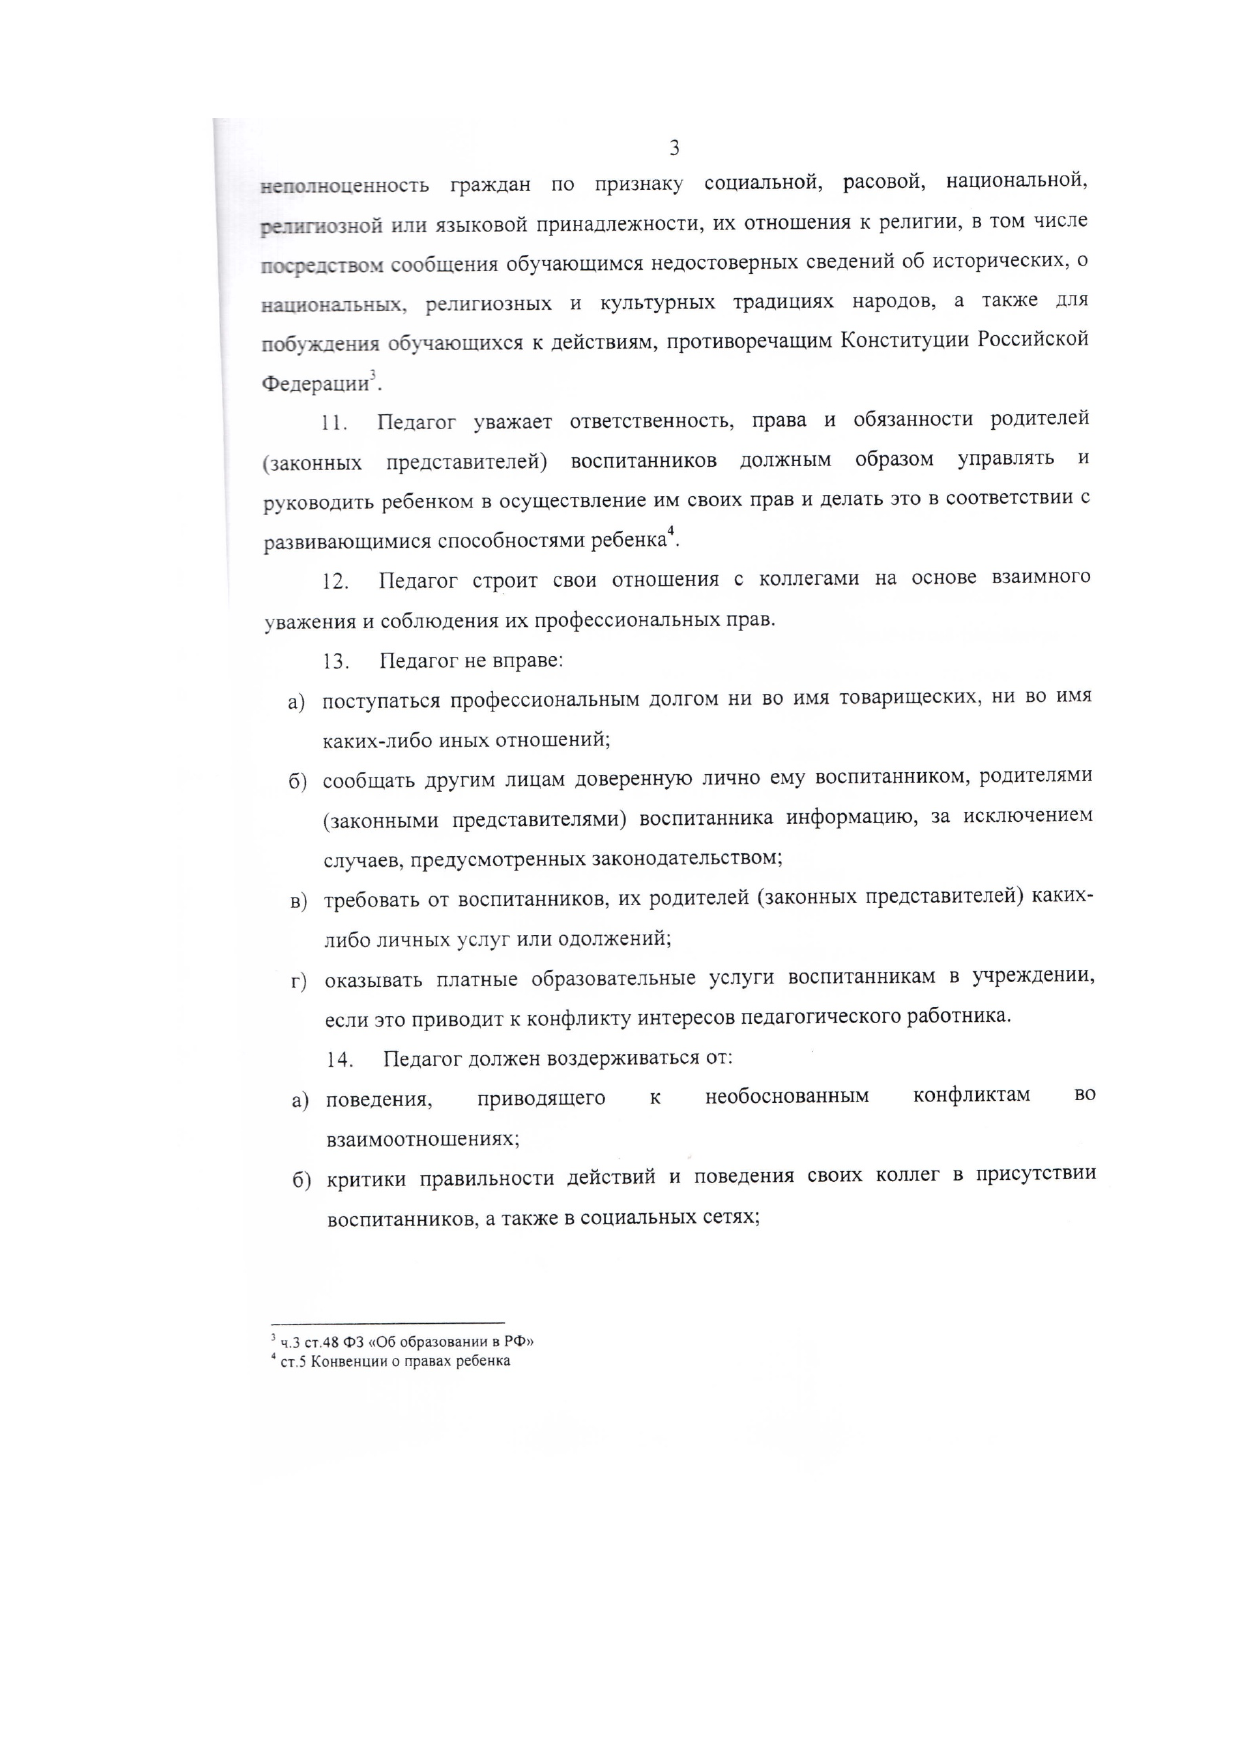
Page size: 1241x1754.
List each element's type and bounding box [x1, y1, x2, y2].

picture [177, 118, 1152, 1485]
